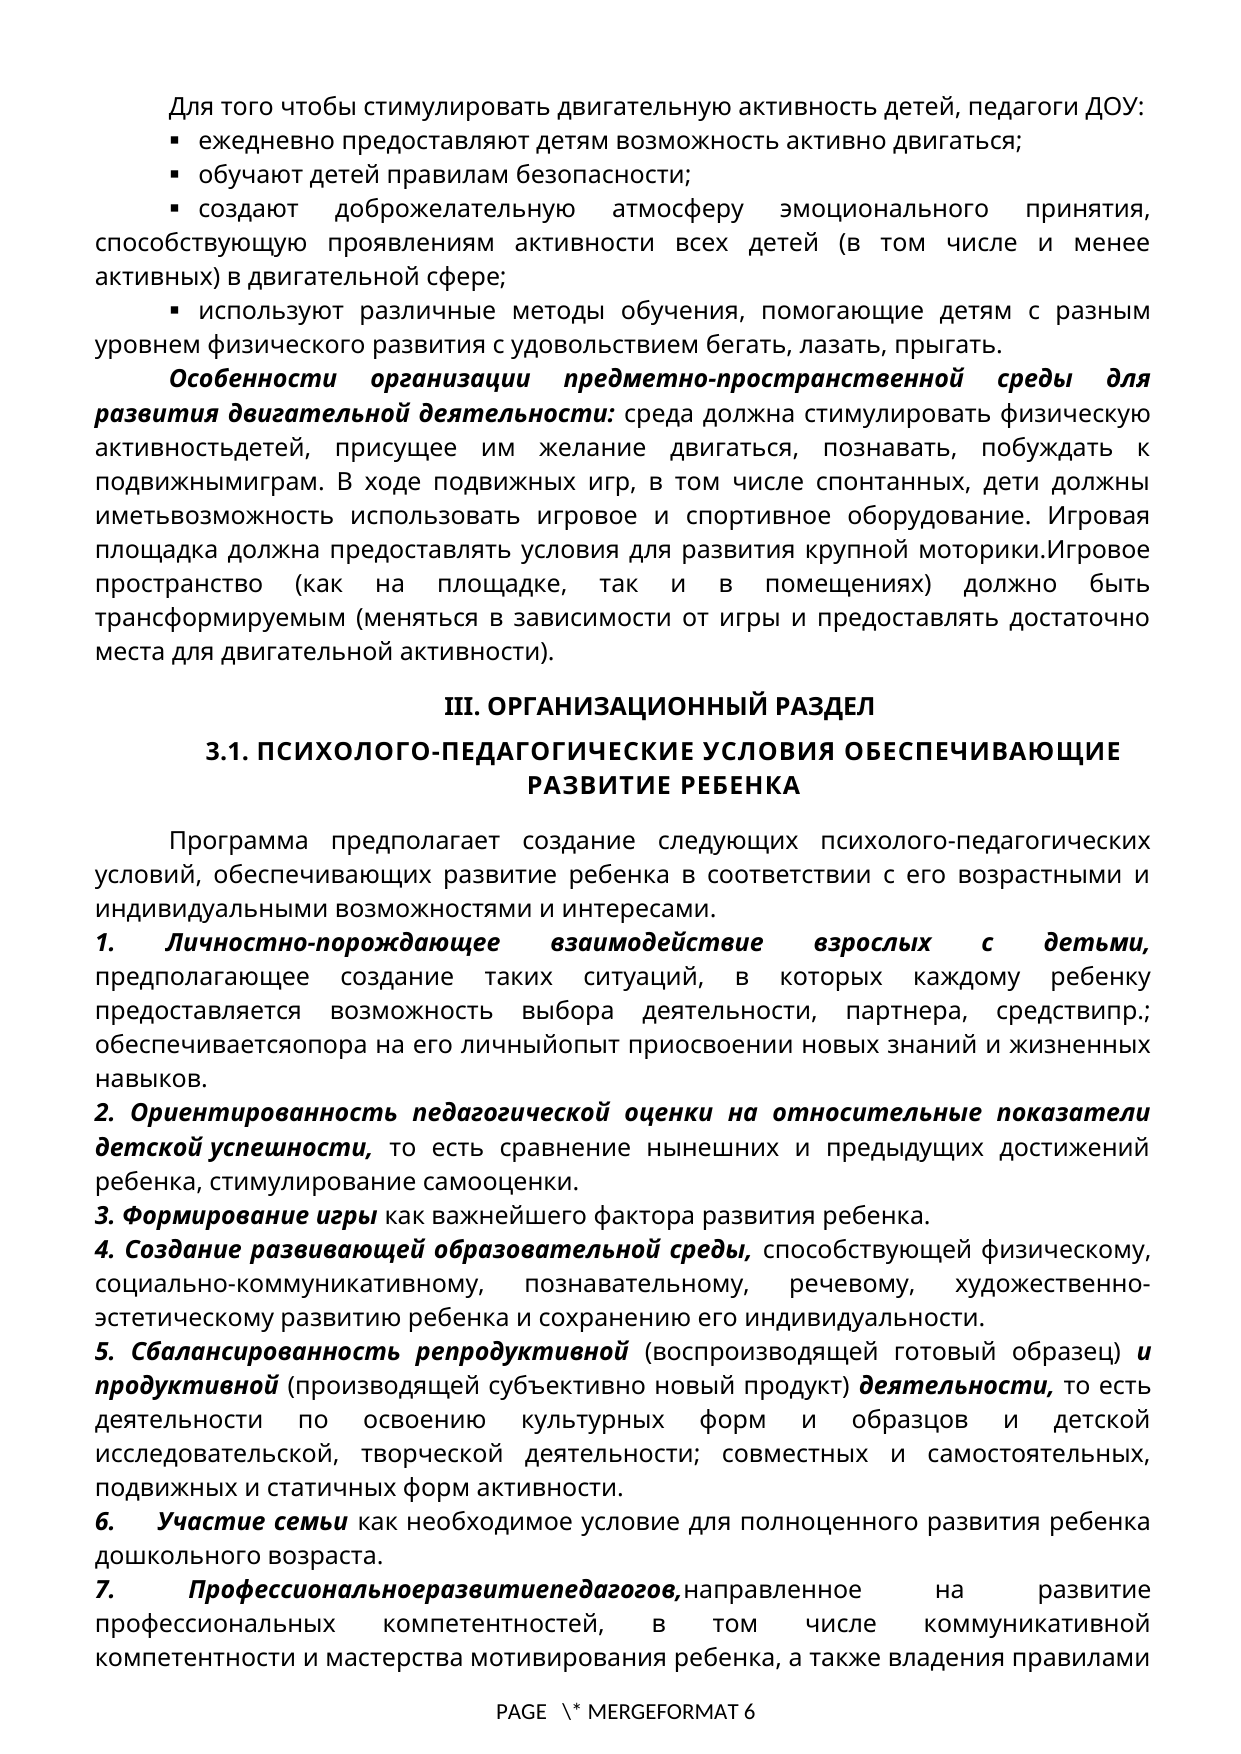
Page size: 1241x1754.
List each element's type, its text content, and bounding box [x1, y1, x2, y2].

list ежедневно предоставляют детям возможность активно двигаться; [94, 123, 1152, 157]
text 6. Участие семьи как необходимое условие для полноценного развития ребенка дошкольного возраста. [94, 1504, 1152, 1572]
list обучают детей правилам безопасности; [94, 157, 1152, 191]
text 1. Личностно-порождающее взаимодействие взрослых с детьми, предполагающее создание таких ситуаций, в которых каждому ребенку предоставляется возможность выбора деятельности, партнера, средствипр.; обеспечиваетсяопора на его личныйопыт приосвоении новых знаний и жизненных навыков. [94, 925, 1152, 1095]
text Особенности организации предметно-пространственной среды для развития двигательной деятельности: среда должна стимулировать физическую активностьдетей, присущее им желание двигаться, познавать, побуждать к подвижнымиграм. В ходе подвижных игр, в том числе спонтанных, дети должны иметьвозможность использовать игровое и спортивное оборудование. Игровая площадка должна предоставлять условия для развития крупной моторики.Игровое пространство (как на площадке, так и в помещениях) должно быть трансформируемым (меняться в зависимости от игры и предоставлять достаточно места для двигательной активности). [94, 361, 1152, 668]
text III. ОРГАНИЗАЦИОННЫЙ РАЗДЕЛ [94, 688, 1152, 723]
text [94, 1572, 1152, 1674]
text 4. Создание развивающей образовательной среды, способствующей физическому, социально-коммуникативному, познавательному, речевому, художественно-эстетическому развитию ребенка и сохранению его индивидуальности. [94, 1231, 1152, 1333]
text Для того чтобы стимулировать двигательную активность детей, педагоги ДОУ: [94, 89, 1152, 123]
list используют различные методы обучения, помогающие детям с разным уровнем физического развития с удовольствием бегать, лазать, прыгать. [94, 293, 1152, 361]
text 3. Формирование игры как важнейшего фактора развития ребенка. [94, 1197, 1152, 1231]
text Программа предполагает создание следующих психолого-педагогических условий, обеспечивающих развитие ребенка в соответствии с его возрастными и индивидуальными возможностями и интересами. [94, 823, 1152, 925]
text 3.1. ПСИХОЛОГО-ПЕДАГОГИЧЕСКИЕ УСЛОВИЯ ОБЕСПЕЧИВАЮЩИЕ РАЗВИТИЕ РЕБЕНКА [168, 734, 1158, 802]
text 2. Ориентированность педагогической оценки на относительные показатели детской успешности, то есть сравнение нынешних и предыдущих достижений ребенка, стимулирование самооценки. [94, 1095, 1152, 1197]
list создают доброжелательную атмосферу эмоционального принятия, способствующую проявлениям активности всех детей (в том числе и менее активных) в двигательной сфере; [94, 191, 1152, 293]
text 5. Сбалансированность репродуктивной (воспроизводящей готовый образец) и продуктивной (производящей субъективно новый продукт) деятельности, то есть деятельности по освоению культурных форм и образцов и детской исследовательской, творческой деятельности; совместных и самостоятельных, подвижных и статичных форм активности. [94, 1333, 1152, 1504]
